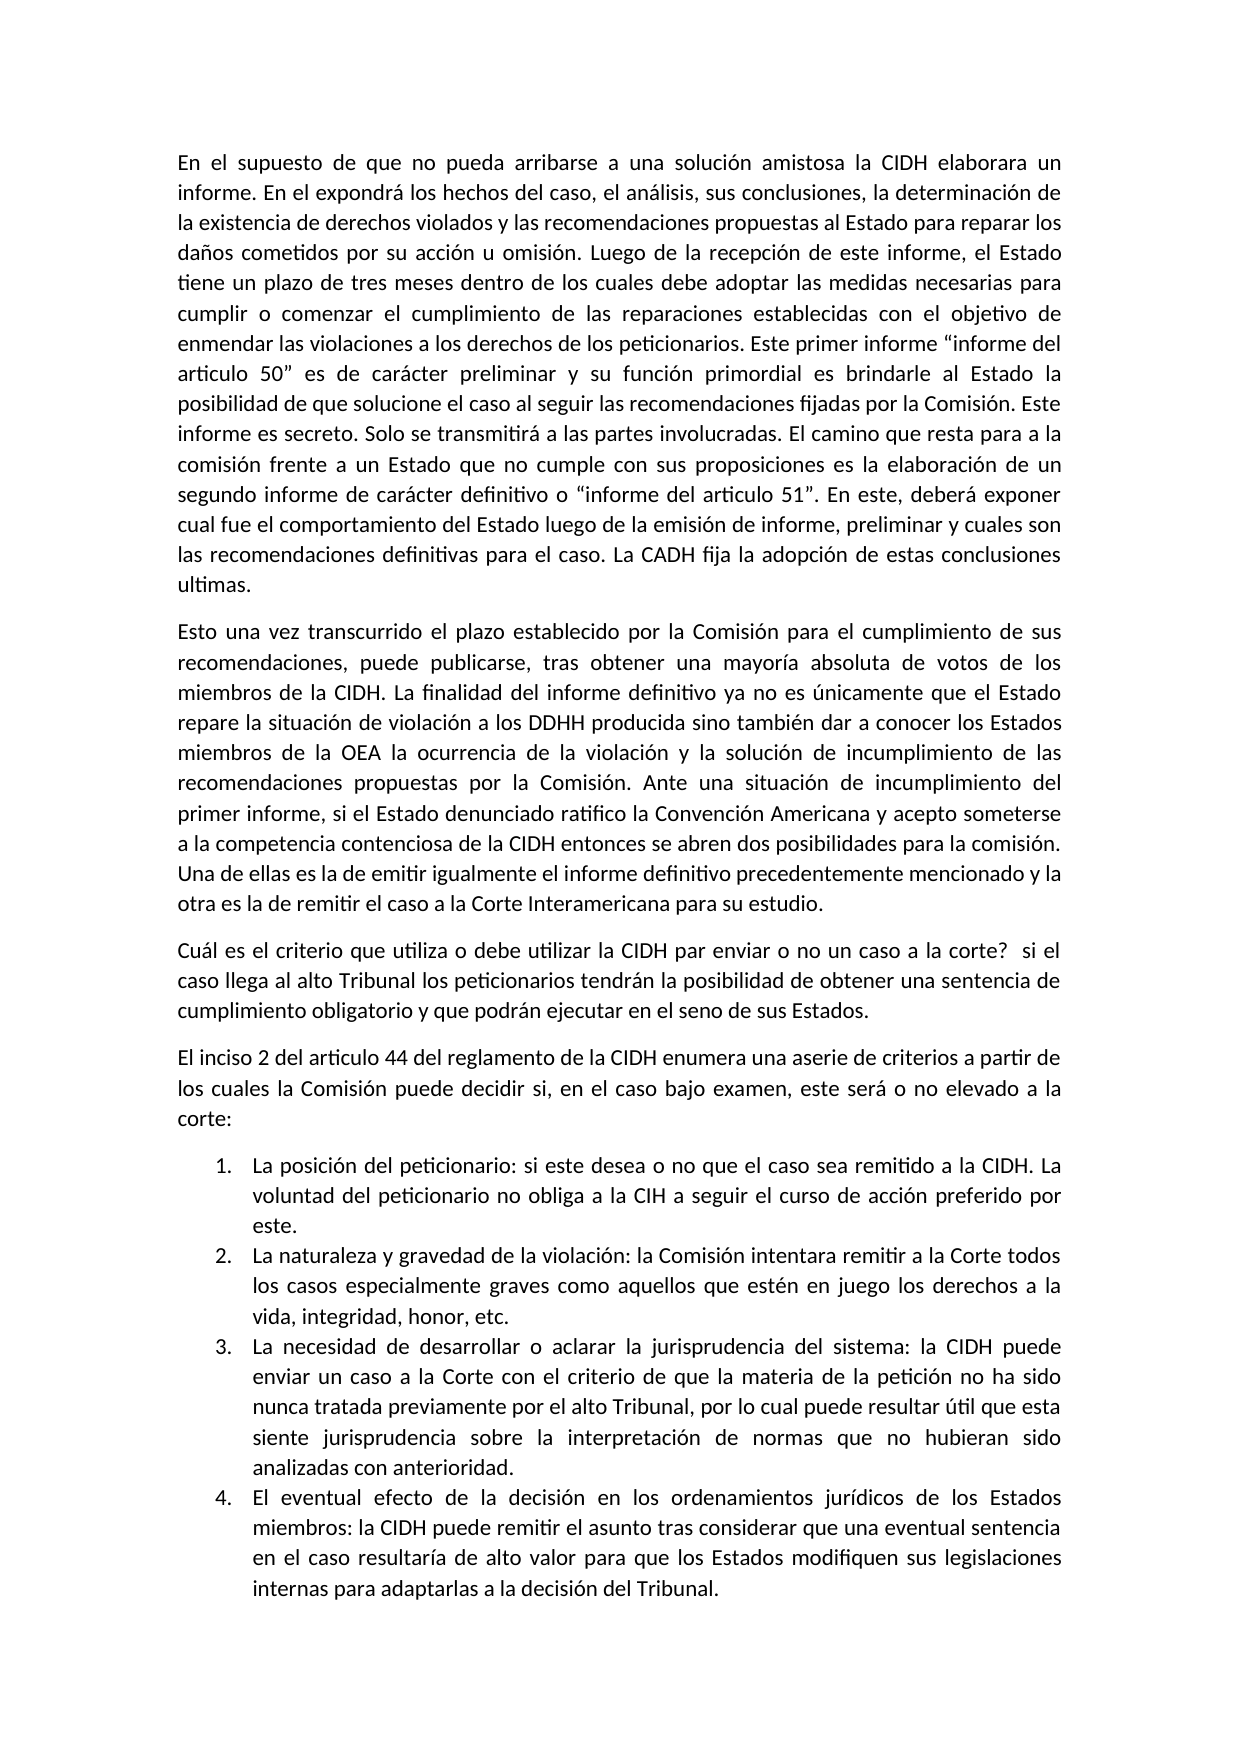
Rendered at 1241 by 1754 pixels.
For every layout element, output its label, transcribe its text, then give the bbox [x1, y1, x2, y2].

text El inciso 2 del articulo 44 del reglamento de la CIDH enumera una aserie de criterios a partir de los cuales la Comisión puede decidir si, en el caso bajo examen, este será o no elevado a la corte: [177, 1043, 1063, 1132]
text Esto una vez transcurrido el plazo establecido por la Comisión para el cumplimiento de sus recomendaciones, puede publicarse, tras obtener una mayoría absoluta de votos de los miembros de la CIDH. La finalidad del informe definitivo ya no es únicamente que el Estado repare la situación de violación a los DDHH producida sino también dar a conocer los Estados miembros de la OEA la ocurrencia de la violación y la solución de incumplimiento de las recomendaciones propuestas por la Comisión. Ante una situación de incumplimiento del primer informe, si el Estado denunciado ratifico la Convención Americana y acepto someterse a la competencia contenciosa de la CIDH entonces se abren dos posibilidades para la comisión. Una de ellas es la de emitir igualmente el informe definitivo precedentemente mencionado y la otra es la de remitir el caso a la Corte Interamericana para su estudio. [177, 617, 1063, 917]
text En el supuesto de que no pueda arribarse a una solución amistosa la CIDH elaborara un informe. En el expondrá los hechos del caso, el análisis, sus conclusiones, la determinación de la existencia de derechos violados y las recomendaciones propuestas al Estado para reparar los daños cometidos por su acción u omisión. Luego de la recepción de este informe, el Estado tiene un plazo de tres meses dentro de los cuales debe adoptar las medidas necesarias para cumplir o comenzar el cumplimiento de las reparaciones establecidas con el objetivo de enmendar las violaciones a los derechos de los peticionarios. Este primer informe “informe del articulo 50” es de carácter preliminar y su función primordial es brindarle al Estado la posibilidad de que solucione el caso al seguir las recomendaciones fijadas por la Comisión. Este informe es secreto. Solo se transmitirá a las partes involucradas. El camino que resta para a la comisión frente a un Estado que no cumple con sus proposiciones es la elaboración de un segundo informe de carácter definitivo o “informe del articulo 51”. En este, deberá exponer cual fue el comportamiento del Estado luego de la emisión de informe, preliminar y cuales son las recomendaciones definitivas para el caso. La CADH fija la adopción de estas conclusiones ultimas. [177, 148, 1063, 598]
list El eventual efecto de la decisión en los ordenamientos jurídicos de los Estados miembros: la CIDH puede remitir el asunto tras considerar que una eventual sentencia en el caso resultaría de alto valor para que los Estados modifiquen sus legislaciones internas para adaptarlas a la decisión del Tribunal. [215, 1483, 1063, 1602]
list La naturaleza y gravedad de la violación: la Comisión intentara remitir a la Corte todos los casos especialmente graves como aquellos que estén en juego los derechos a la vida, integridad, honor, etc. [215, 1241, 1063, 1330]
list La necesidad de desarrollar o aclarar la jurisprudencia del sistema: la CIDH puede enviar un caso a la Corte con el criterio de que la materia de la petición no ha sido nunca tratada previamente por el alto Tribunal, por lo cual puede resultar útil que esta siente jurisprudencia sobre la interpretación de normas que no hubieran sido analizadas con anterioridad. [215, 1332, 1063, 1481]
list La posición del peticionario: si este desea o no que el caso sea remitido a la CIDH. La voluntad del peticionario no obliga a la CIH a seguir el curso de acción preferido por este. [215, 1151, 1063, 1239]
text Cuál es el criterio que utiliza o debe utilizar la CIDH par enviar o no un caso a la corte? si el caso llega al alto Tribunal los peticionarios tendrán la posibilidad de obtener una sentencia de cumplimiento obligatorio y que podrán ejecutar en el seno de sus Estados. [177, 936, 1063, 1024]
